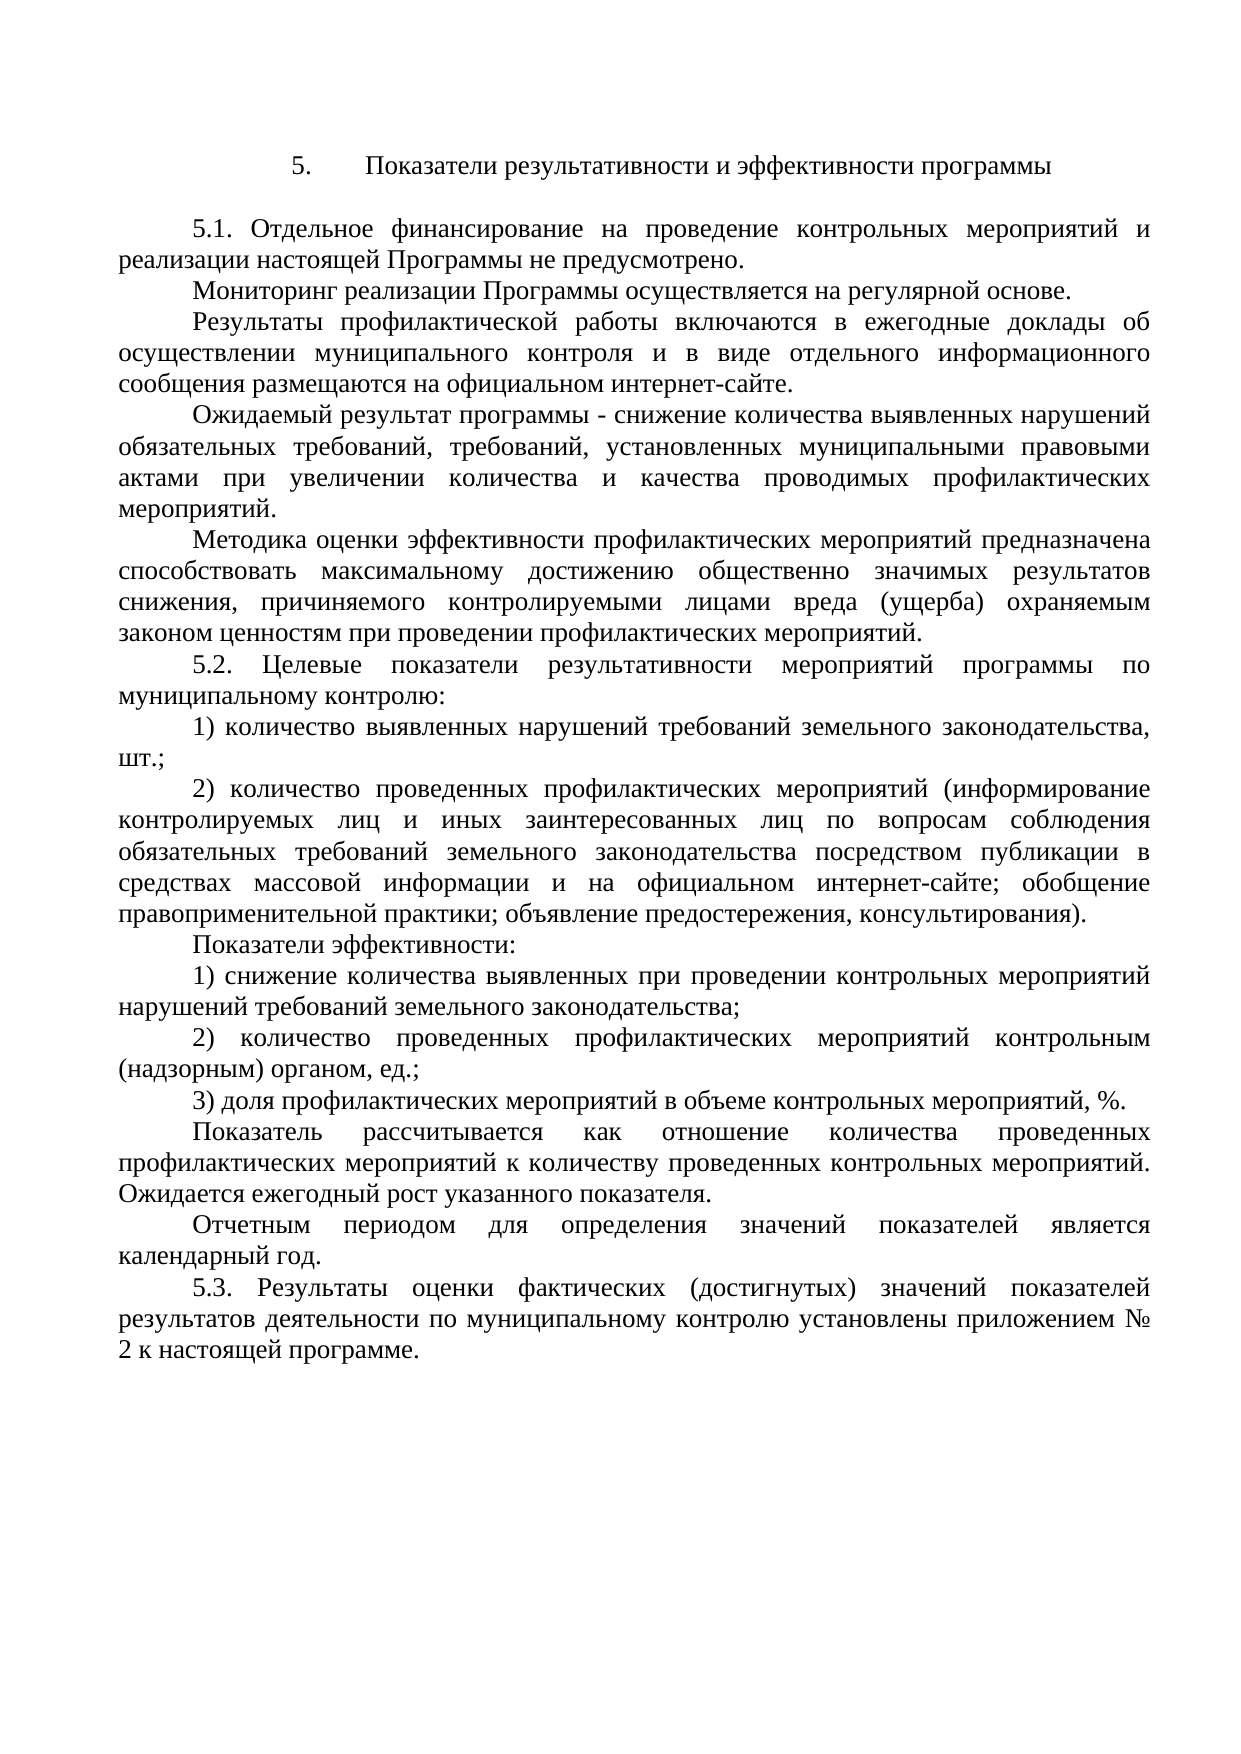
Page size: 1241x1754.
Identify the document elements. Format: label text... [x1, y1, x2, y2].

text Методика оценки эффективности профилактических мероприятий предназначена способствовать максимальному достижению общественно значимых результатов снижения, причиняемого контролируемыми лицами вреда (ущерба) охраняемым законом ценностям при проведении профилактических мероприятий. [118, 523, 1152, 648]
text Отчетным периодом для определения значений показателей является календарный год. [118, 1208, 1152, 1271]
text 1) количество выявленных нарушений требований земельного законодательства, шт.; [118, 710, 1152, 772]
text 5. Показатели результативности и эффективности программы [118, 149, 1152, 181]
text 5.1. Отдельное финансирование на проведение контрольных мероприятий и реализации настоящей Программы не предусмотрено. [118, 212, 1152, 274]
text 2) количество проведенных профилактических мероприятий (информирование контролируемых лиц и иных заинтересованных лиц по вопросам соблюдения обязательных требований земельного законодательства посредством публикации в средствах массовой информации и на официальном интернет-сайте; обобщение правоприменительной практики; объявление предостережения, консультирования). [118, 772, 1152, 928]
text Ожидаемый результат программы - снижение количества выявленных нарушений обязательных требований, требований, установленных муниципальными правовыми актами при увеличении количества и качества проводимых профилактических мероприятий. [118, 398, 1152, 523]
text 3) доля профилактических мероприятий в объеме контрольных мероприятий, %. [118, 1084, 1152, 1115]
text Результаты профилактической работы включаются в ежегодные доклады об осуществлении муниципального контроля и в виде отдельного информационного сообщения размещаются на официальном интернет-сайте. [118, 305, 1152, 398]
text Показатели эффективности: [118, 928, 1152, 959]
text 2) количество проведенных профилактических мероприятий контрольным (надзорным) органом, ед.; [118, 1021, 1152, 1084]
text 5.2. Целевые показатели результативности мероприятий программы по муниципальному контролю: [118, 648, 1152, 710]
text Показатель рассчитывается как отношение количества проведенных профилактических мероприятий к количеству проведенных контрольных мероприятий. Ожидается ежегодный рост указанного показателя. [118, 1115, 1152, 1208]
text 5.3. Результаты оценки фактических (достигнутых) значений показателей результатов деятельности по муниципальному контролю установлены приложением № 2 к настоящей программе. [118, 1271, 1152, 1364]
text 1) снижение количества выявленных при проведении контрольных мероприятий нарушений требований земельного законодательства; [118, 959, 1152, 1021]
text Мониторинг реализации Программы осуществляется на регулярной основе. [118, 274, 1152, 305]
